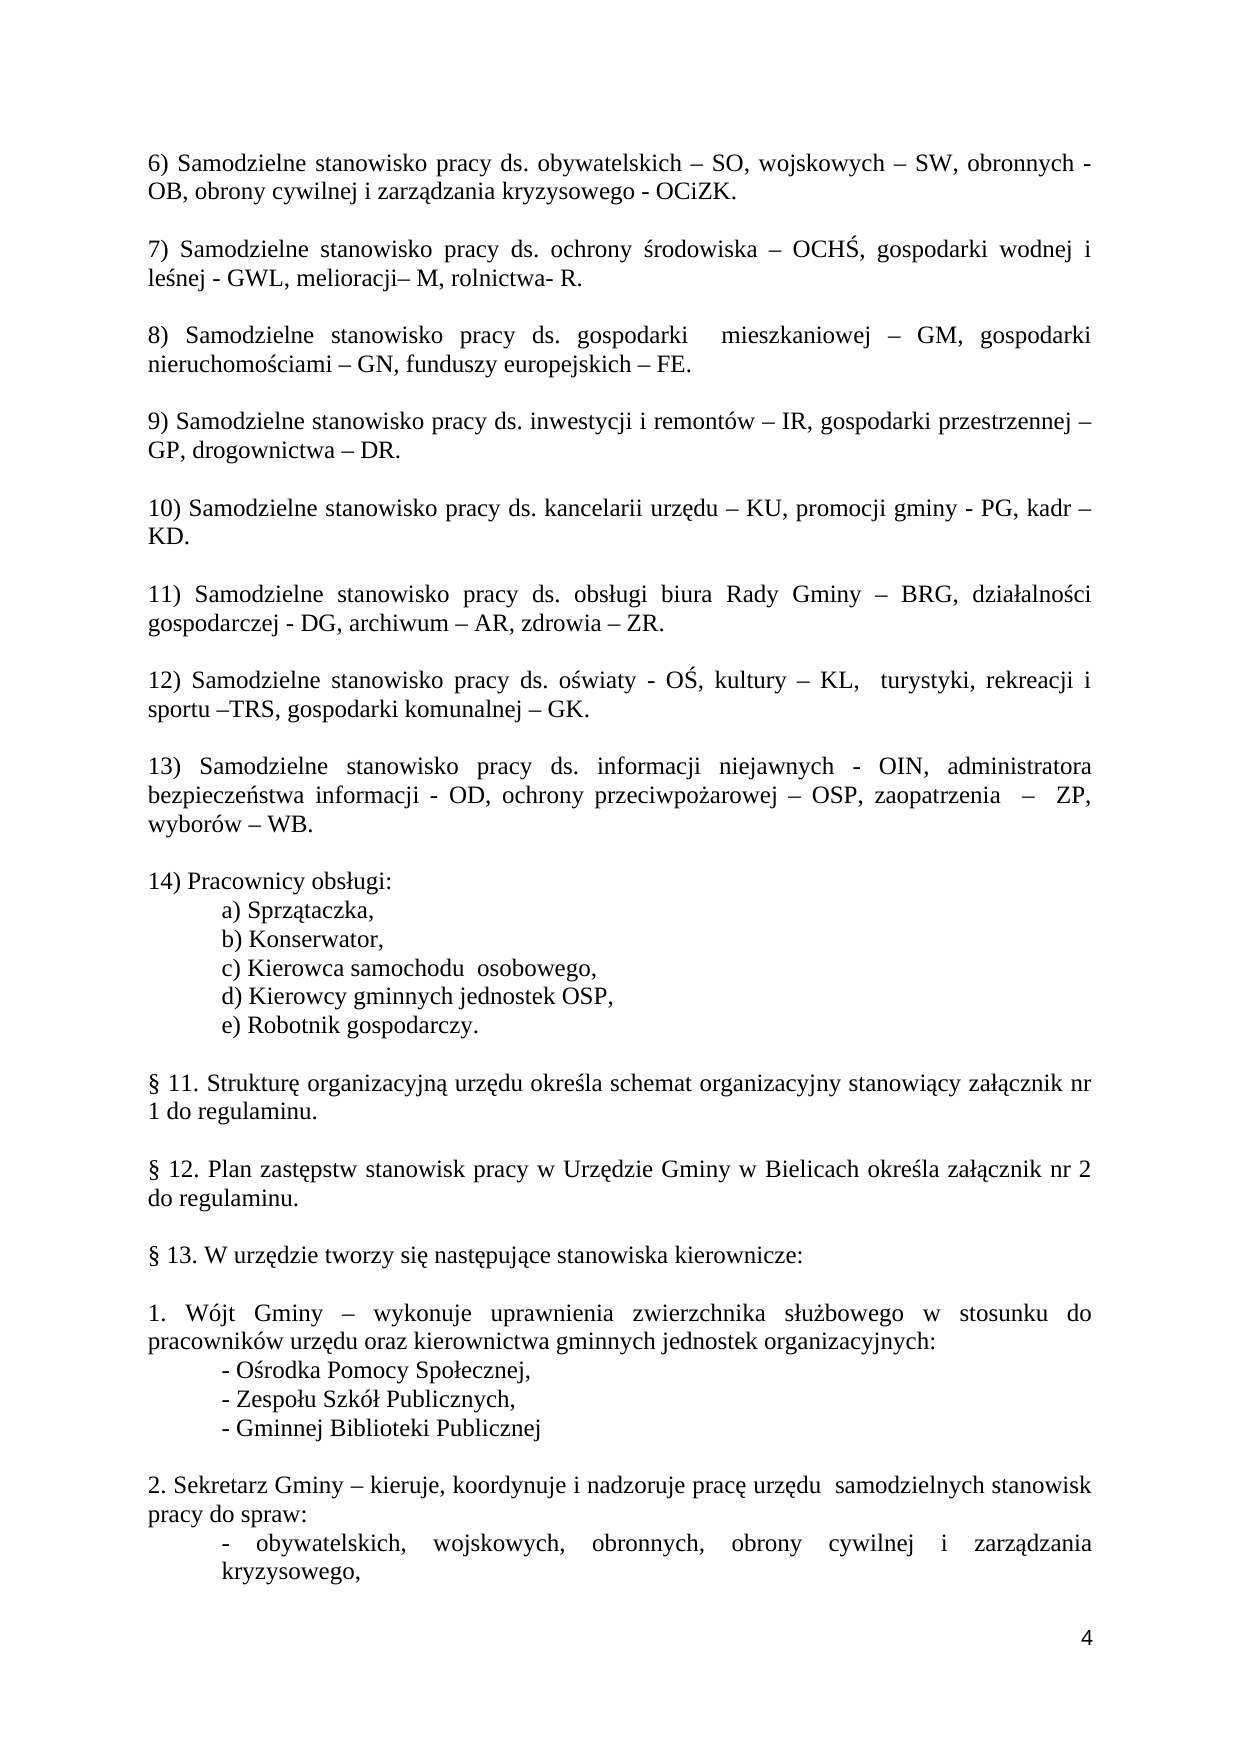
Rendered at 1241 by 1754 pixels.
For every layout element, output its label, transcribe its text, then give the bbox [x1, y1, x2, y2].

text 2. Sekretarz Gminy – kieruje, koordynuje i nadzoruje pracę urzędu samodzielnych stanowisk pracy do spraw: [148, 1470, 1093, 1528]
text b) Konserwator, [148, 924, 1093, 953]
text 13) Samodzielne stanowisko pracy ds. informacji niejawnych - OIN, administratora bezpieczeństwa informacji - OD, ochrony przeciwpożarowej – OSP, zaopatrzenia – ZP, wyborów – WB. [148, 751, 1093, 838]
text 6) Samodzielne stanowisko pracy ds. obywatelskich – SO, wojskowych – SW, obronnych - OB, obrony cywilnej i zarządzania kryzysowego - OCiZK. [148, 148, 1093, 205]
text 12) Samodzielne stanowisko pracy ds. oświaty - OŚ, kultury – KL, turystyki, rekreacji i sportu –TRS, gospodarki komunalnej – GK. [148, 665, 1093, 723]
text d) Kierowcy gminnych jednostek OSP, [148, 981, 1093, 1010]
text § 13. W urzędzie tworzy się następujące stanowiska kierownicze: [148, 1240, 1093, 1269]
text § 12. Plan zastępstw stanowisk pracy w Urzędzie Gminy w Bielicach określa załącznik nr 2 do regulaminu. [148, 1154, 1093, 1211]
text § 11. Strukturę organizacyjną urzędu określa schemat organizacyjny stanowiący załącznik nr 1 do regulaminu. [148, 1068, 1093, 1125]
text - Zespołu Szkół Publicznych, [221, 1384, 1093, 1413]
text c) Kierowca samochodu osobowego, [148, 953, 1093, 981]
text 9) Samodzielne stanowisko pracy ds. inwestycji i remontów – IR, gospodarki przestrzennej – GP, drogownictwa – DR. [148, 406, 1093, 464]
text 8) Samodzielne stanowisko pracy ds. gospodarki mieszkaniowej – GM, gospodarki nieruchomościami – GN, funduszy europejskich – FE. [148, 320, 1093, 378]
text 10) Samodzielne stanowisko pracy ds. kancelarii urzędu – KU, promocji gminy - PG, kadr – KD. [148, 493, 1093, 550]
text 14) Pracownicy obsługi: [148, 866, 1093, 895]
text 7) Samodzielne stanowisko pracy ds. ochrony środowiska – OCHŚ, gospodarki wodnej i leśnej - GWL, melioracji– M, rolnictwa- R. [148, 234, 1093, 291]
text - obywatelskich, wojskowych, obronnych, obrony cywilnej i zarządzania kryzysowego, [221, 1528, 1093, 1585]
text 11) Samodzielne stanowisko pracy ds. obsługi biura Rady Gminy – BRG, działalności gospodarczej - DG, archiwum – AR, zdrowia – ZR. [148, 579, 1093, 636]
text e) Robotnik gospodarczy. [148, 1010, 1093, 1039]
text - Ośrodka Pomocy Społecznej, [221, 1355, 1093, 1384]
text - Gminnej Biblioteki Publicznej [221, 1413, 1093, 1441]
text 1. Wójt Gminy – wykonuje uprawnienia zwierzchnika służbowego w stosunku do pracowników urzędu oraz kierownictwa gminnych jednostek organizacyjnych: [148, 1298, 1093, 1355]
text a) Sprzątaczka, [148, 895, 1093, 924]
